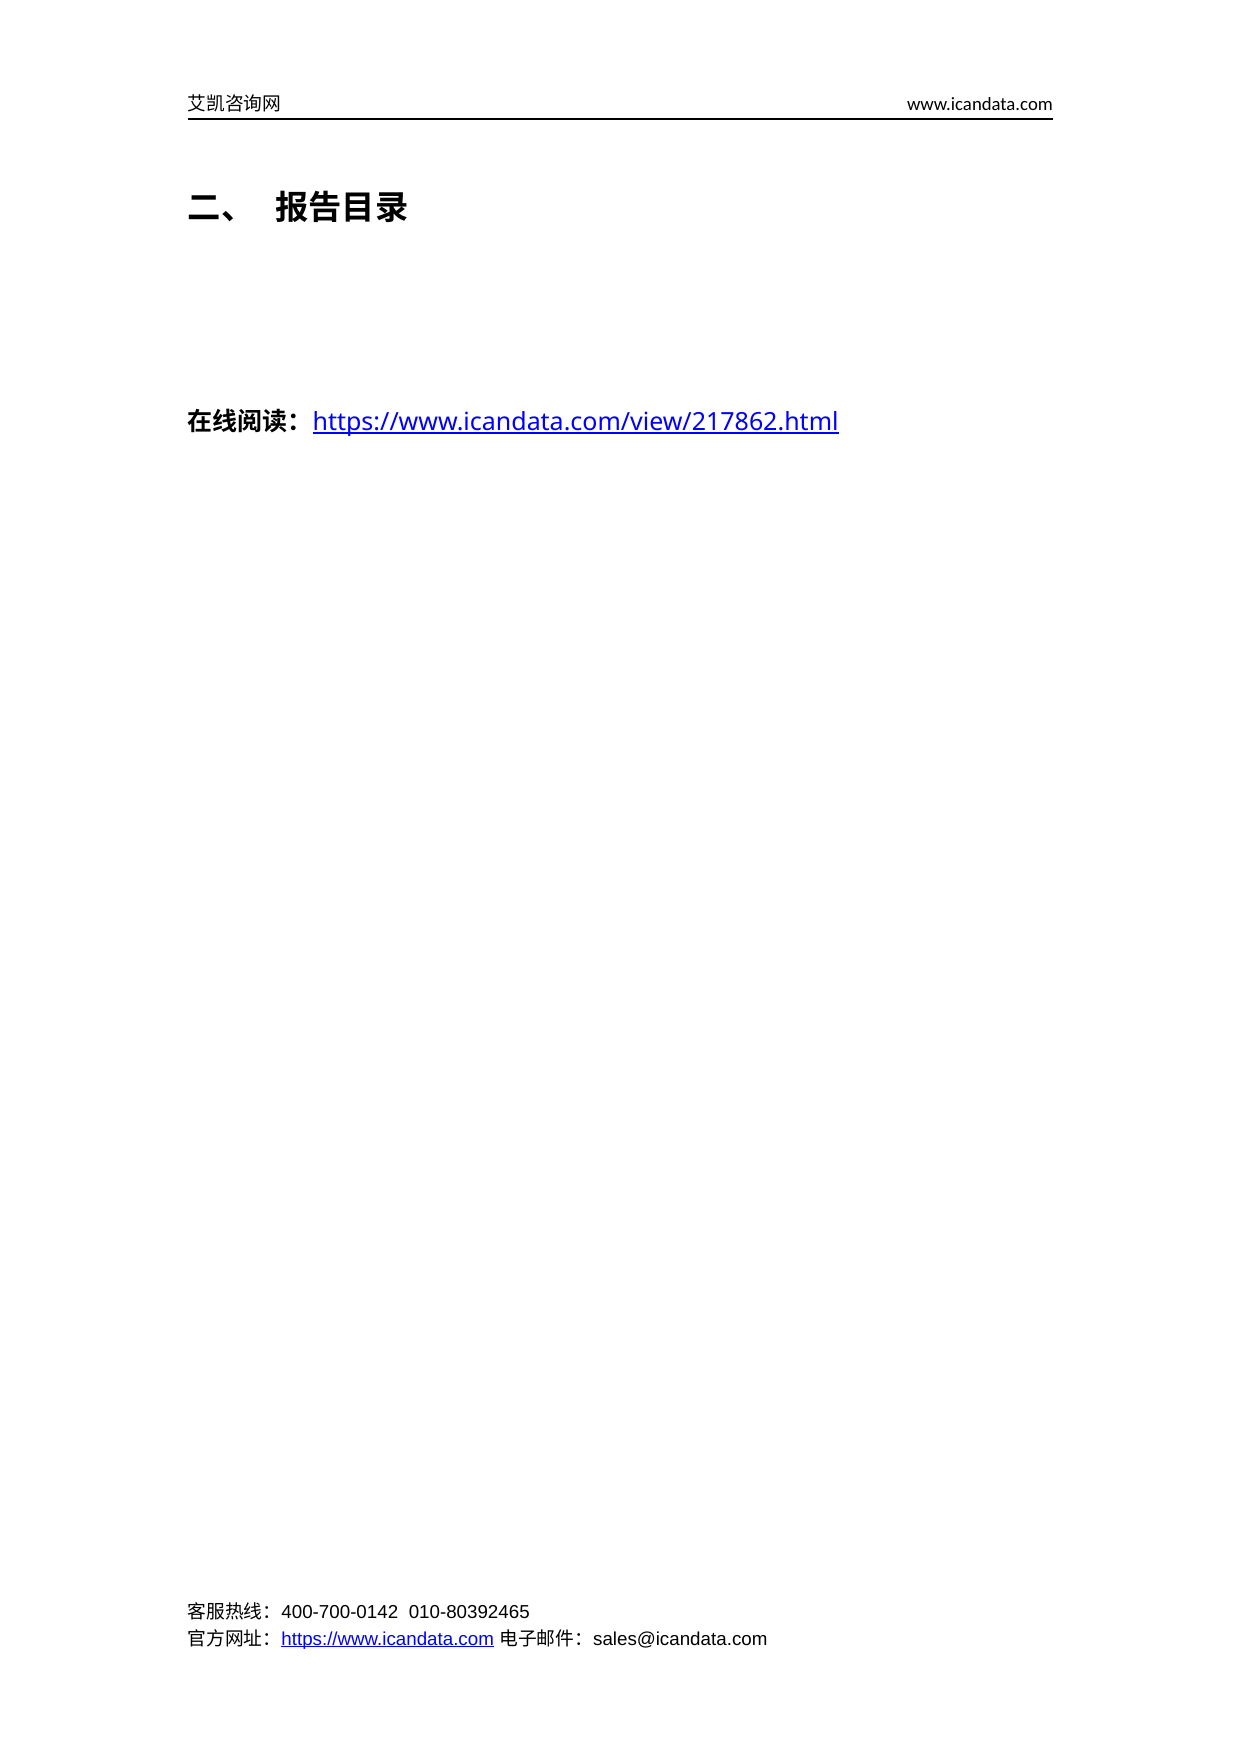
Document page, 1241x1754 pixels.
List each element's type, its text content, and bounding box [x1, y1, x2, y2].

subtitle 报告目录 [187, 172, 1053, 237]
text 在线阅读：https://www.icandata.com/view/217862.html [187, 387, 1053, 452]
